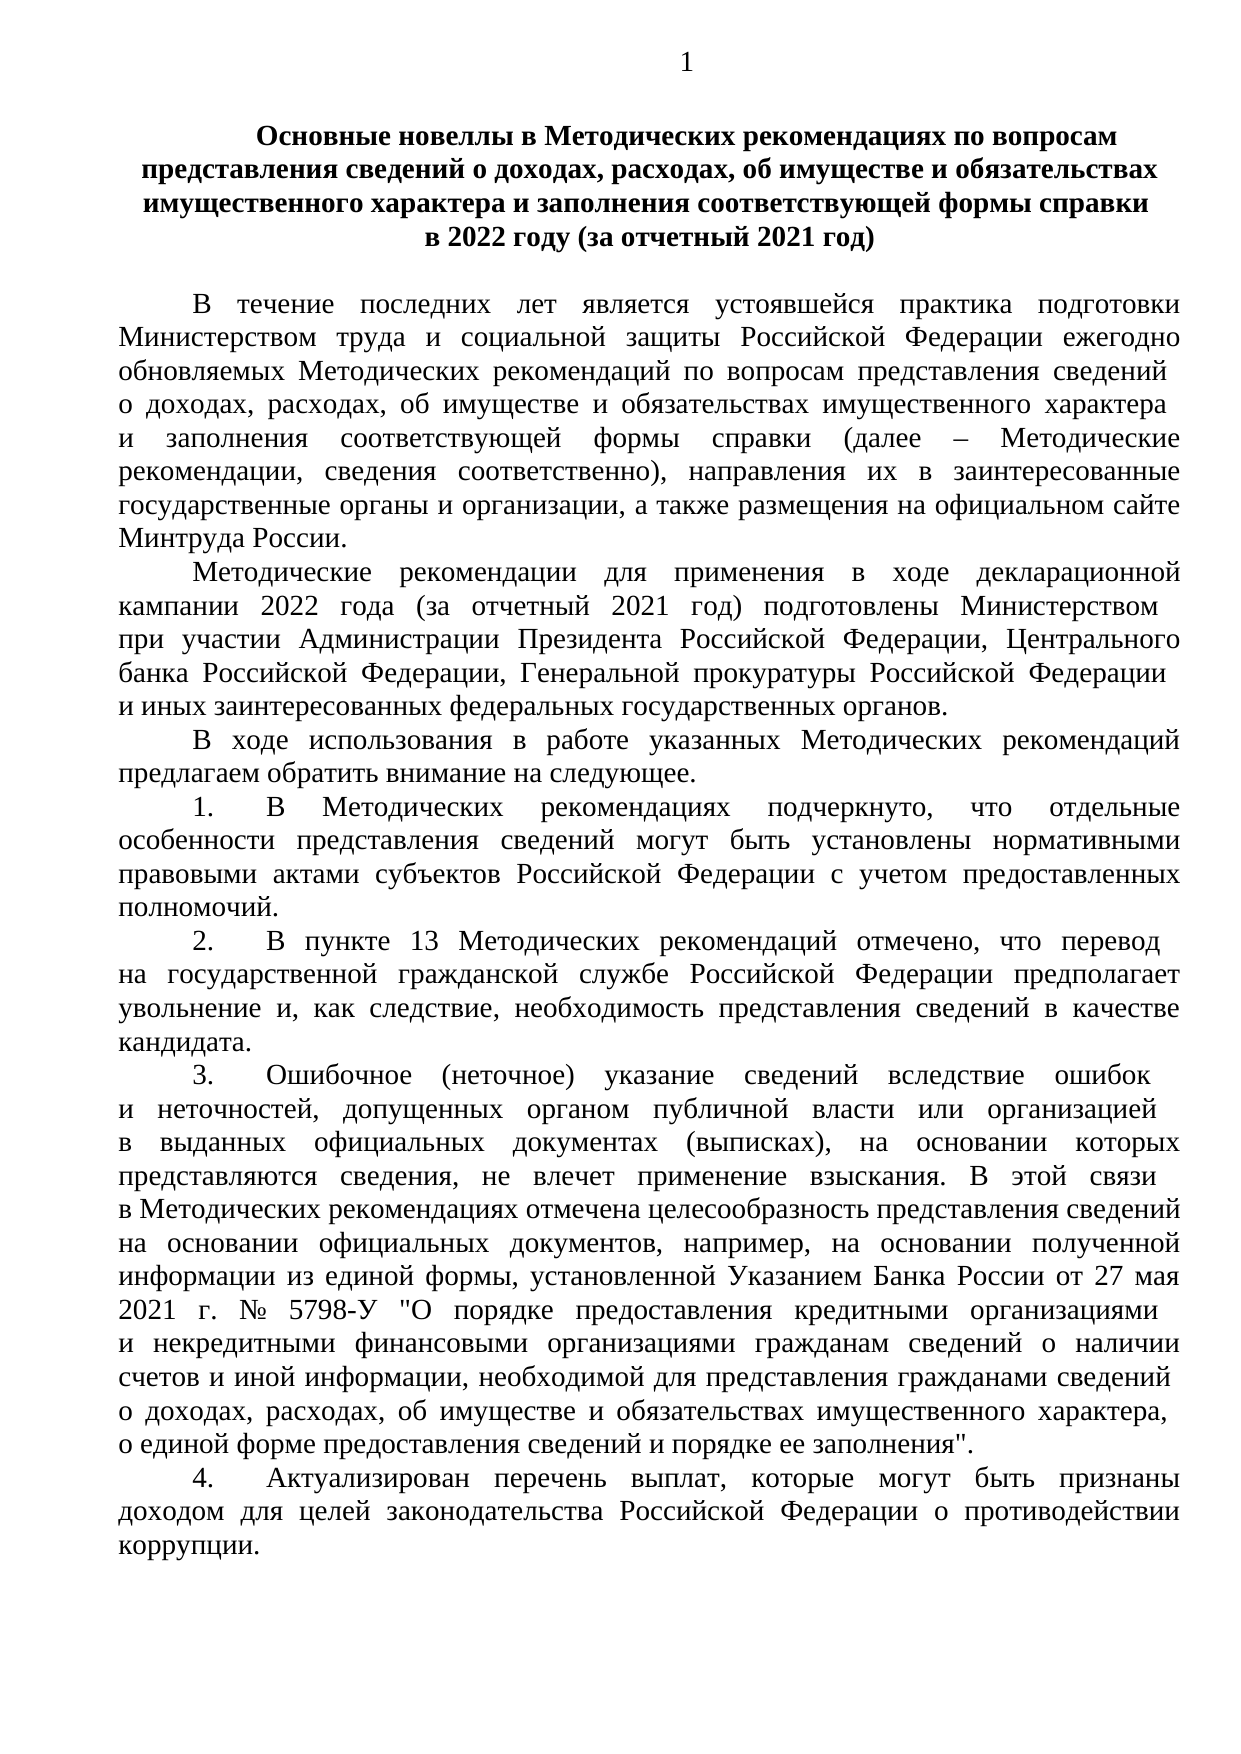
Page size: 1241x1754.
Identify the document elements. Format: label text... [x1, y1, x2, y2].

text В ходе использования в работе указанных Методических рекомендаций предлагаем обратить внимание на следующее. [118, 722, 1181, 789]
text Методические рекомендации для применения в ходе декларационной кампании 2022 года (за отчетный 2021 год) подготовлены Министерством при участии Администрации Президента Российской Федерации, Центрального банка Российской Федерации, Генеральной прокуратуры Российской Федерации и иных заинтересованных федеральных государственных органов. [118, 554, 1181, 722]
list Актуализирован перечень выплат, которые могут быть признаны доходом для целей законодательства Российской Федерации о противодействии коррупции. [118, 1460, 1181, 1560]
list В пункте 13 Методических рекомендаций отмечено, что перевод на государственной гражданской службе Российской Федерации предполагает увольнение и, как следствие, необходимость представления сведений в качестве кандидата. [118, 923, 1181, 1057]
list Ошибочное (неточное) указание сведений вследствие ошибок и неточностей, допущенных органом публичной власти или организацией в выданных официальных документах (выписках), на основании которых представляются сведения, не влечет применение взыскания. В этой связи в Методических рекомендациях отмечена целесообразность представления сведений на основании официальных документов, например, на основании полученной информации из единой формы, установленной Указанием Банка России от 27 мая 2021 г. № 5798-У "О порядке предоставления кредитными организациями и некредитными финансовыми организациями гражданам сведений о наличии счетов и иной информации, необходимой для представления гражданами сведений о доходах, расходах, об имуществе и обязательствах имущественного характера, о единой форме предоставления сведений и порядке ее заполнения". [118, 1057, 1181, 1460]
list В Методических рекомендациях подчеркнуто, что отдельные особенности представления сведений могут быть установлены нормативными правовыми актами субъектов Российской Федерации с учетом предоставленных полномочий. [118, 789, 1181, 923]
text В течение последних лет является устоявшейся практика подготовки Министерством труда и социальной защиты Российской Федерации ежегодно обновляемых Методических рекомендаций по вопросам представления сведений о доходах, расходах, об имуществе и обязательствах имущественного характера и заполнения соответствующей формы справки (далее – Методические рекомендации, сведения соответственно), направления их в заинтересованные государственные органы и организации, а также размещения на официальном сайте Минтруда России. [118, 286, 1181, 554]
text Основные новеллы в Методических рекомендациях по вопросам представления сведений о доходах, расходах, об имуществе и обязательствах имущественного характера и заполнения соответствующей формы справки в 2022 году (за отчетный 2021 год) [118, 118, 1181, 252]
